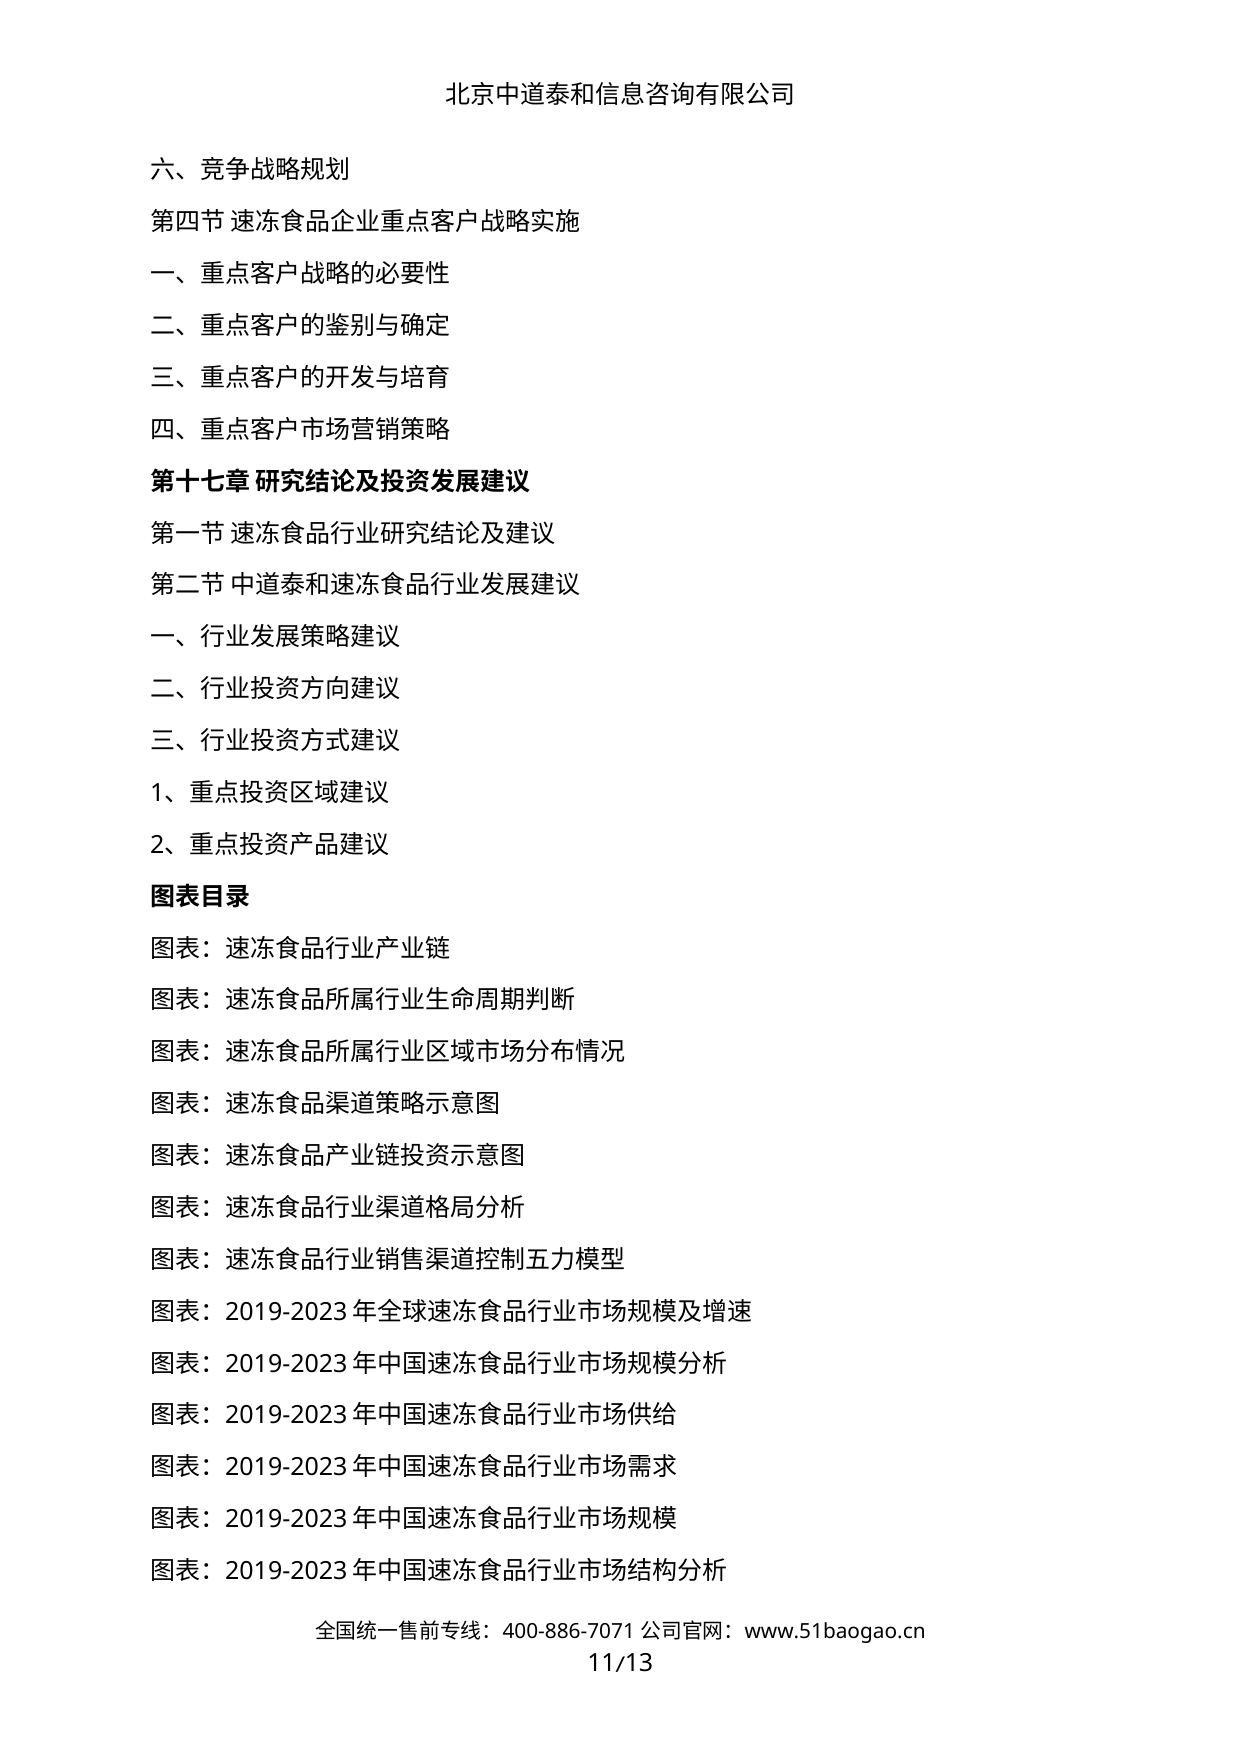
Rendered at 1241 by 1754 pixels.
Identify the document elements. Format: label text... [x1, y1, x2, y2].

text 图表：2019-2023年中国速冻食品行业市场结构分析 [150, 1551, 1090, 1587]
text 第一节 速冻食品行业研究结论及建议 [150, 513, 1090, 549]
text 1、重点投资区域建议 [150, 772, 1090, 809]
text 2、重点投资产品建议 [150, 824, 1090, 861]
text 图表：2019-2023年中国速冻食品行业市场规模分析 [150, 1343, 1090, 1379]
text 三、重点客户的开发与培育 [150, 357, 1090, 394]
text 图表：速冻食品产业链投资示意图 [150, 1136, 1090, 1172]
text 二、行业投资方向建议 [150, 669, 1090, 705]
text 图表：2019-2023年中国速冻食品行业市场需求 [150, 1447, 1090, 1483]
text 四、重点客户市场营销策略 [150, 409, 1090, 446]
text 图表：速冻食品行业销售渠道控制五力模型 [150, 1239, 1090, 1276]
text 第二节 中道泰和速冻食品行业发展建议 [150, 565, 1090, 601]
text 图表：速冻食品所属行业区域市场分布情况 [150, 1032, 1090, 1068]
text 三、行业投资方式建议 [150, 721, 1090, 757]
text 图表目录 [150, 876, 1090, 912]
text 图表：速冻食品行业产业链 [150, 928, 1090, 964]
text 二、重点客户的鉴别与确定 [150, 306, 1090, 342]
text 图表：2019-2023年全球速冻食品行业市场规模及增速 [150, 1291, 1090, 1327]
text 一、重点客户战略的必要性 [150, 254, 1090, 290]
text 六、竞争战略规划 [150, 150, 1090, 186]
text 第十七章 研究结论及投资发展建议 [150, 461, 1090, 497]
text 图表：2019-2023年中国速冻食品行业市场供给 [150, 1395, 1090, 1431]
text 图表：2019-2023年中国速冻食品行业市场规模 [150, 1499, 1090, 1535]
text 一、行业发展策略建议 [150, 617, 1090, 653]
text 图表：速冻食品所属行业生命周期判断 [150, 980, 1090, 1016]
text 图表：速冻食品行业渠道格局分析 [150, 1187, 1090, 1224]
text 第四节 速冻食品企业重点客户战略实施 [150, 202, 1090, 238]
text 图表：速冻食品渠道策略示意图 [150, 1084, 1090, 1120]
